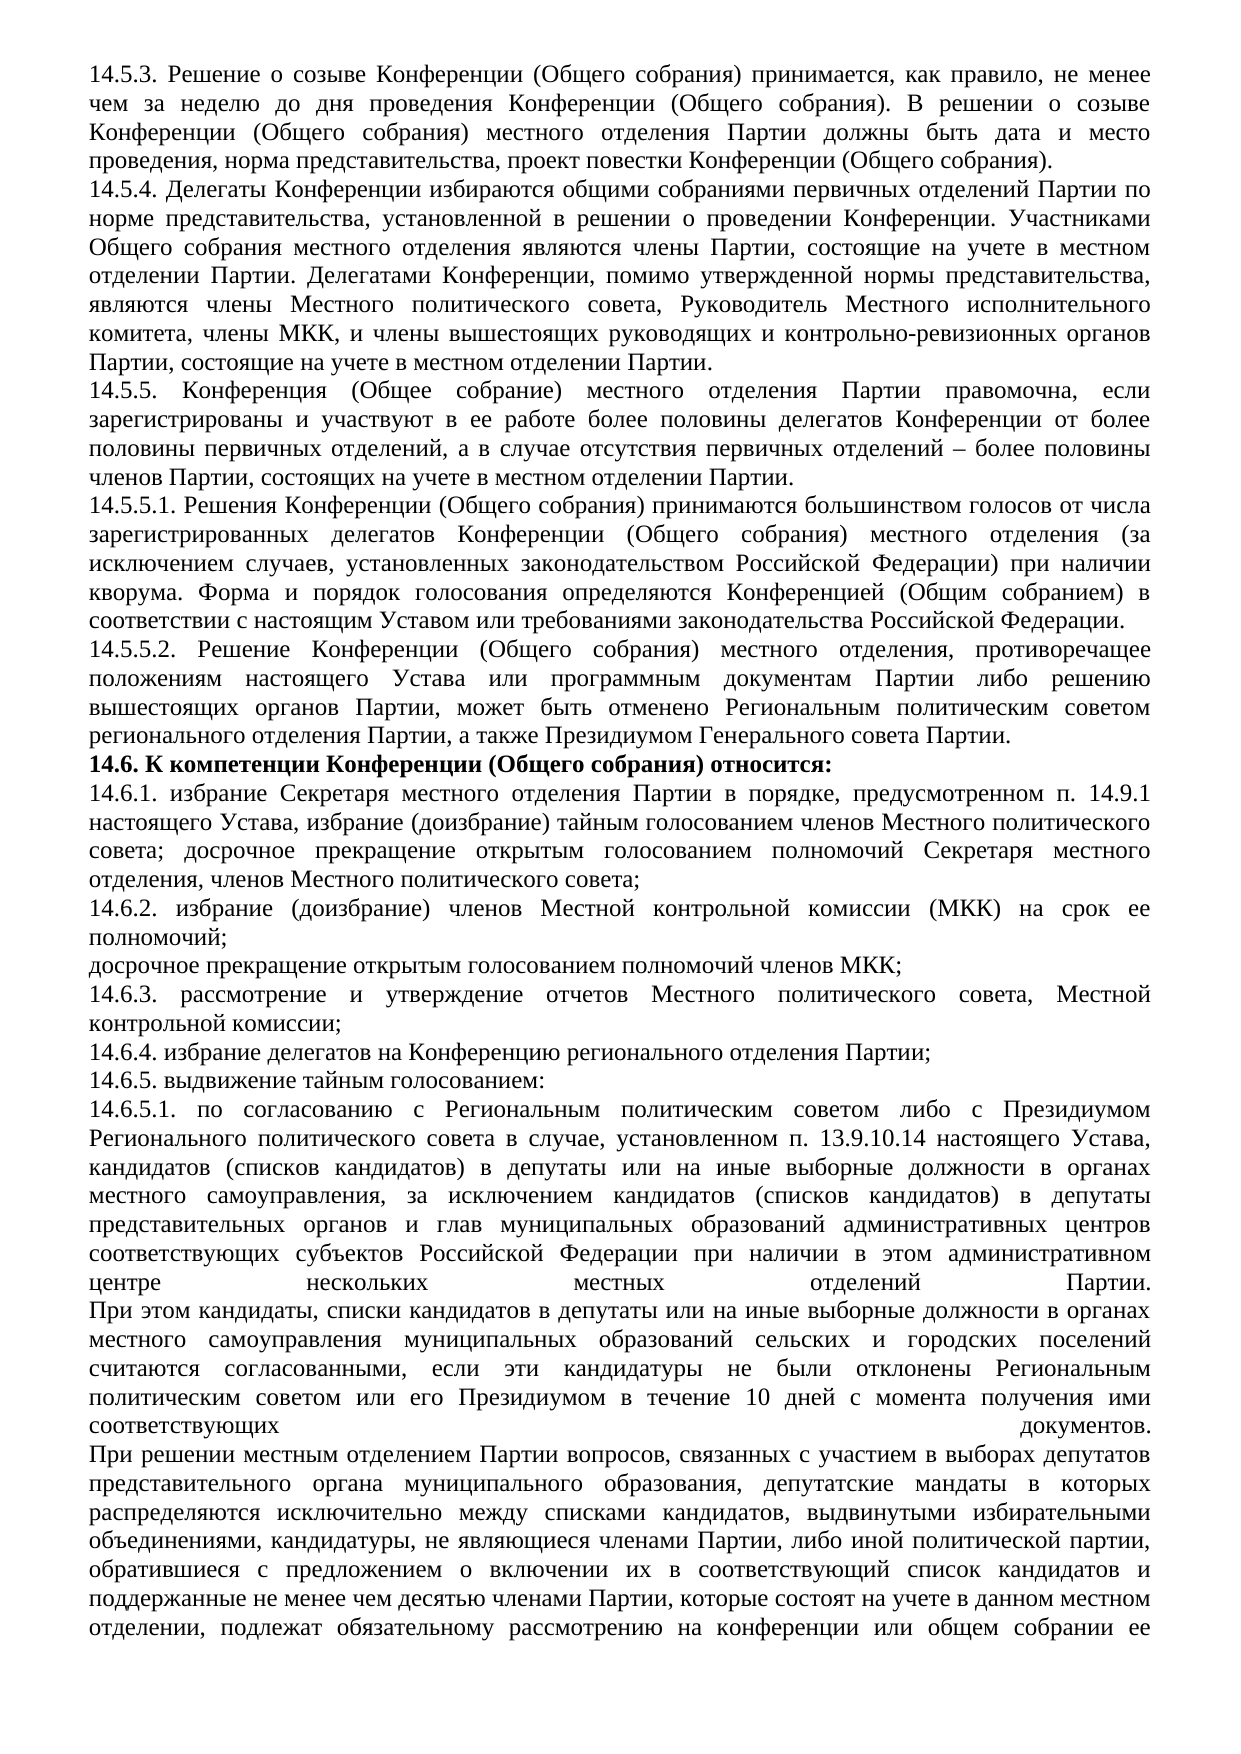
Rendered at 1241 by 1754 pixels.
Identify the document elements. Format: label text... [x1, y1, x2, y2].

text 14.5.5.1. Решения Конференции (Общего собрания) принимаются большинством голосов от числа зарегистрированных делегатов Конференции (Общего собрания) местного отделения (за исключением случаев, установленных законодательством Российской Федерации) при наличии кворума. Форма и порядок голосования определяются Конференцией (Общим собранием) в соответствии с настоящим Уставом или требованиями законодательства Российской Федерации. [89, 490, 1152, 634]
text 14.5.5.2. Решение Конференции (Общего собрания) местного отделения, противоречащее положениям настоящего Устава или программным документам Партии либо решению вышестоящих органов Партии, может быть отменено Региональным политическим советом регионального отделения Партии, а также Президиумом Генерального совета Партии. [89, 634, 1152, 749]
text 14.5.5. Конференция (Общее собрание) местного отделения Партии правомочна, если зарегистрированы и участвуют в ее работе более половины делегатов Конференции от более половины первичных отделений, а в случае отсутствия первичных отделений – более половины членов Партии, состоящих на учете в местном отделении Партии. [89, 375, 1152, 490]
text 14.6.4. избрание делегатов на Конференцию регионального отделения Партии; [89, 1037, 1152, 1065]
text 14.5.3. Решение о созыве Конференции (Общего собрания) принимается, как правило, не менее чем за неделю до дня проведения Конференции (Общего собрания). В решении о созыве Конференции (Общего собрания) местного отделения Партии должны быть дата и место проведения, норма представительства, проект повестки Конференции (Общего собрания). [89, 59, 1152, 174]
text 14.6.1. избрание Секретаря местного отделения Партии в порядке, предусмотренном п. 14.9.1 настоящего Устава, избрание (доизбрание) тайным голосованием членов Местного политического совета; досрочное прекращение открытым голосованием полномочий Секретаря местного отделения, членов Местного политического совета; [89, 778, 1152, 893]
text 14.6. К компетенции Конференции (Общего собрания) относится: [89, 749, 1152, 778]
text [89, 1094, 1152, 1640]
text 14.5.4. Делегаты Конференции избираются общими собраниями первичных отделений Партии по норме представительства, установленной в решении о проведении Конференции. Участниками Общего собрания местного отделения являются члены Партии, состоящие на учете в местном отделении Партии. Делегатами Конференции, помимо утвержденной нормы представительства, являются члены Местного политического совета, Руководитель Местного исполнительного комитета, члены МКК, и члены вышестоящих руководящих и контрольно-ревизионных органов Партии, состоящие на учете в местном отделении Партии. [89, 174, 1152, 375]
text 14.6.5. выдвижение тайным голосованием: [89, 1065, 1152, 1094]
text 14.6.2. избрание (доизбрание) членов Местной контрольной комиссии (МКК) на срок ее полномочий; досрочное прекращение открытым голосованием полномочий членов МКК; [89, 893, 1152, 979]
text 14.6.3. рассмотрение и утверждение отчетов Местного политического совета, Местной контрольной комиссии; [89, 979, 1152, 1037]
